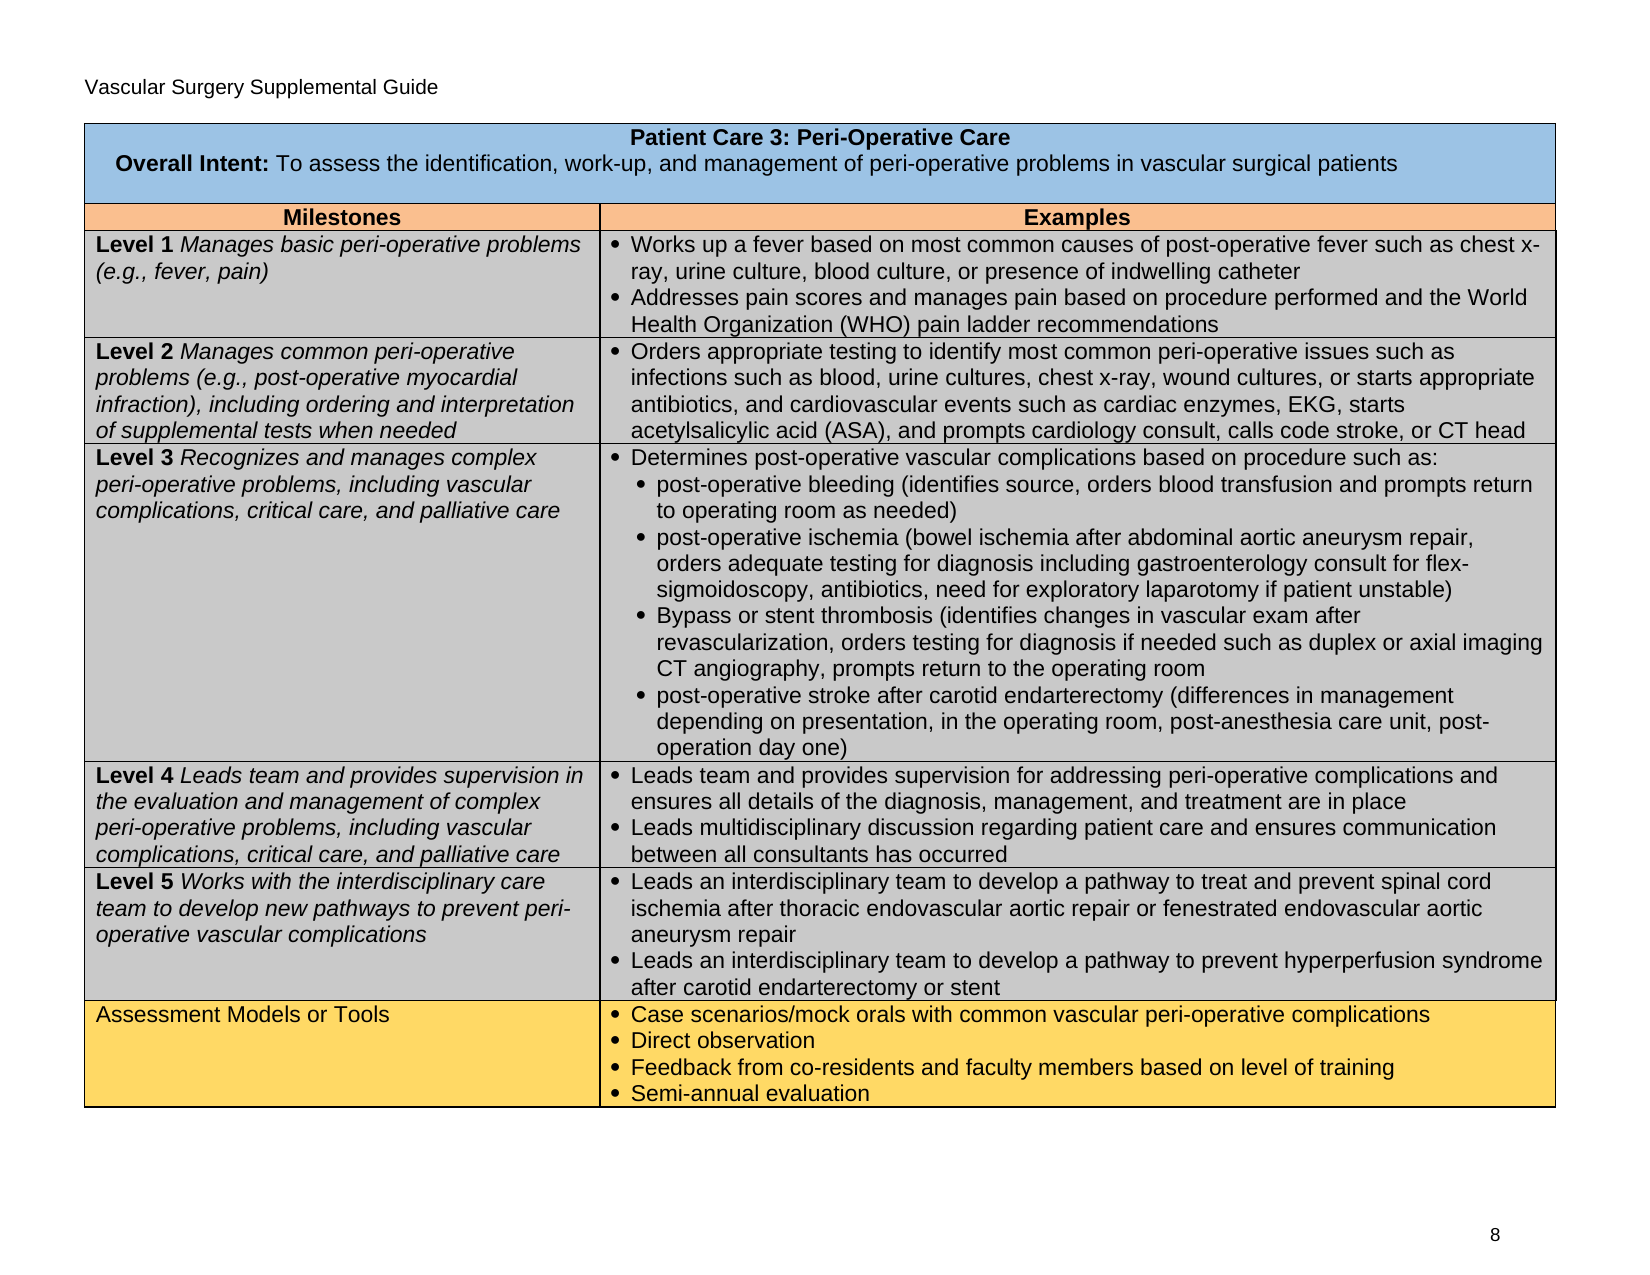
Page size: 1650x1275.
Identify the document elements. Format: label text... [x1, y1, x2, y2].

table_cell Level 3 Recognizes and manages complex peri-operative problems, including vascular complications, critical care, and palliative care [85, 444, 599, 761]
table_cell Level 2 Manages common peri-operative problems (e.g., post-operative myocardial infraction), including ordering and interpretation of supplemental tests when needed [85, 338, 599, 443]
table_cell Level 1 Manages basic peri-operative problems (e.g., fever, pain) [85, 231, 599, 337]
table_cell Level 4 Leads team and provides supervision in the evaluation and management of complex peri-operative problems, including vascular complications, critical care, and palliative care [85, 762, 599, 867]
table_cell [85, 1001, 599, 1106]
table_cell Determines post-operative vascular complications based on procedure such as: post-operative bleeding (identifies source, orders blood transfusion and prompts return to operating room as needed) post-operative ischemia (bowel ischemia after abdominal aortic aneurysm repair, orders adequate testing for diagnosis including gastroenterology consult for flex-sigmoidoscopy, antibiotics, need for exploratory laparotomy if patient unstable) Bypass or stent thrombosis (identifies changes in vascular exam after revascularization, orders testing for diagnosis if needed such as duplex or axial imaging CT angiography, prompts return to the operating room post-operative stroke after carotid endarterectomy (differences in management depending on presentation, in the operating room, post-anesthesia care unit, post-operation day one) [601, 444, 1555, 761]
table_cell Examples [601, 204, 1555, 230]
table_header Patient Care 3: Peri-Operative Care Overall Intent: To assess the identification, work-up, and management of peri-operative problems in vascular surgical patients [85, 124, 1555, 203]
table_cell Leads an interdisciplinary team to develop a pathway to treat and prevent spinal cord ischemia after thoracic endovascular aortic repair or fenestrated endovascular aortic aneurysm repair Leads an interdisciplinary team to develop a pathway to prevent hyperperfusion syndrome after carotid endarterectomy or stent [601, 868, 1555, 1000]
table_cell Level 5 Works with the interdisciplinary care team to develop new pathways to prevent peri-operative vascular complications [85, 868, 599, 1000]
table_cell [601, 1001, 1555, 1106]
table_cell Leads team and provides supervision for addressing peri-operative complications and ensures all details of the diagnosis, management, and treatment are in place Leads multidisciplinary discussion regarding patient care and ensures communication between all consultants has occurred [601, 762, 1555, 867]
table_cell Works up a fever based on most common causes of post-operative fever such as chest x-ray, urine culture, blood culture, or presence of indwelling catheter Addresses pain scores and manages pain based on procedure performed and the World Health Organization (WHO) pain ladder recommendations [601, 231, 1555, 337]
table_cell Orders appropriate testing to identify most common peri-operative issues such as infections such as blood, urine cultures, chest x-ray, wound cultures, or starts appropriate antibiotics, and cardiovascular events such as cardiac enzymes, EKG, starts acetylsalicylic acid (ASA), and prompts cardiology consult, calls code stroke, or CT head [601, 338, 1555, 443]
table_cell Milestones [85, 204, 599, 230]
